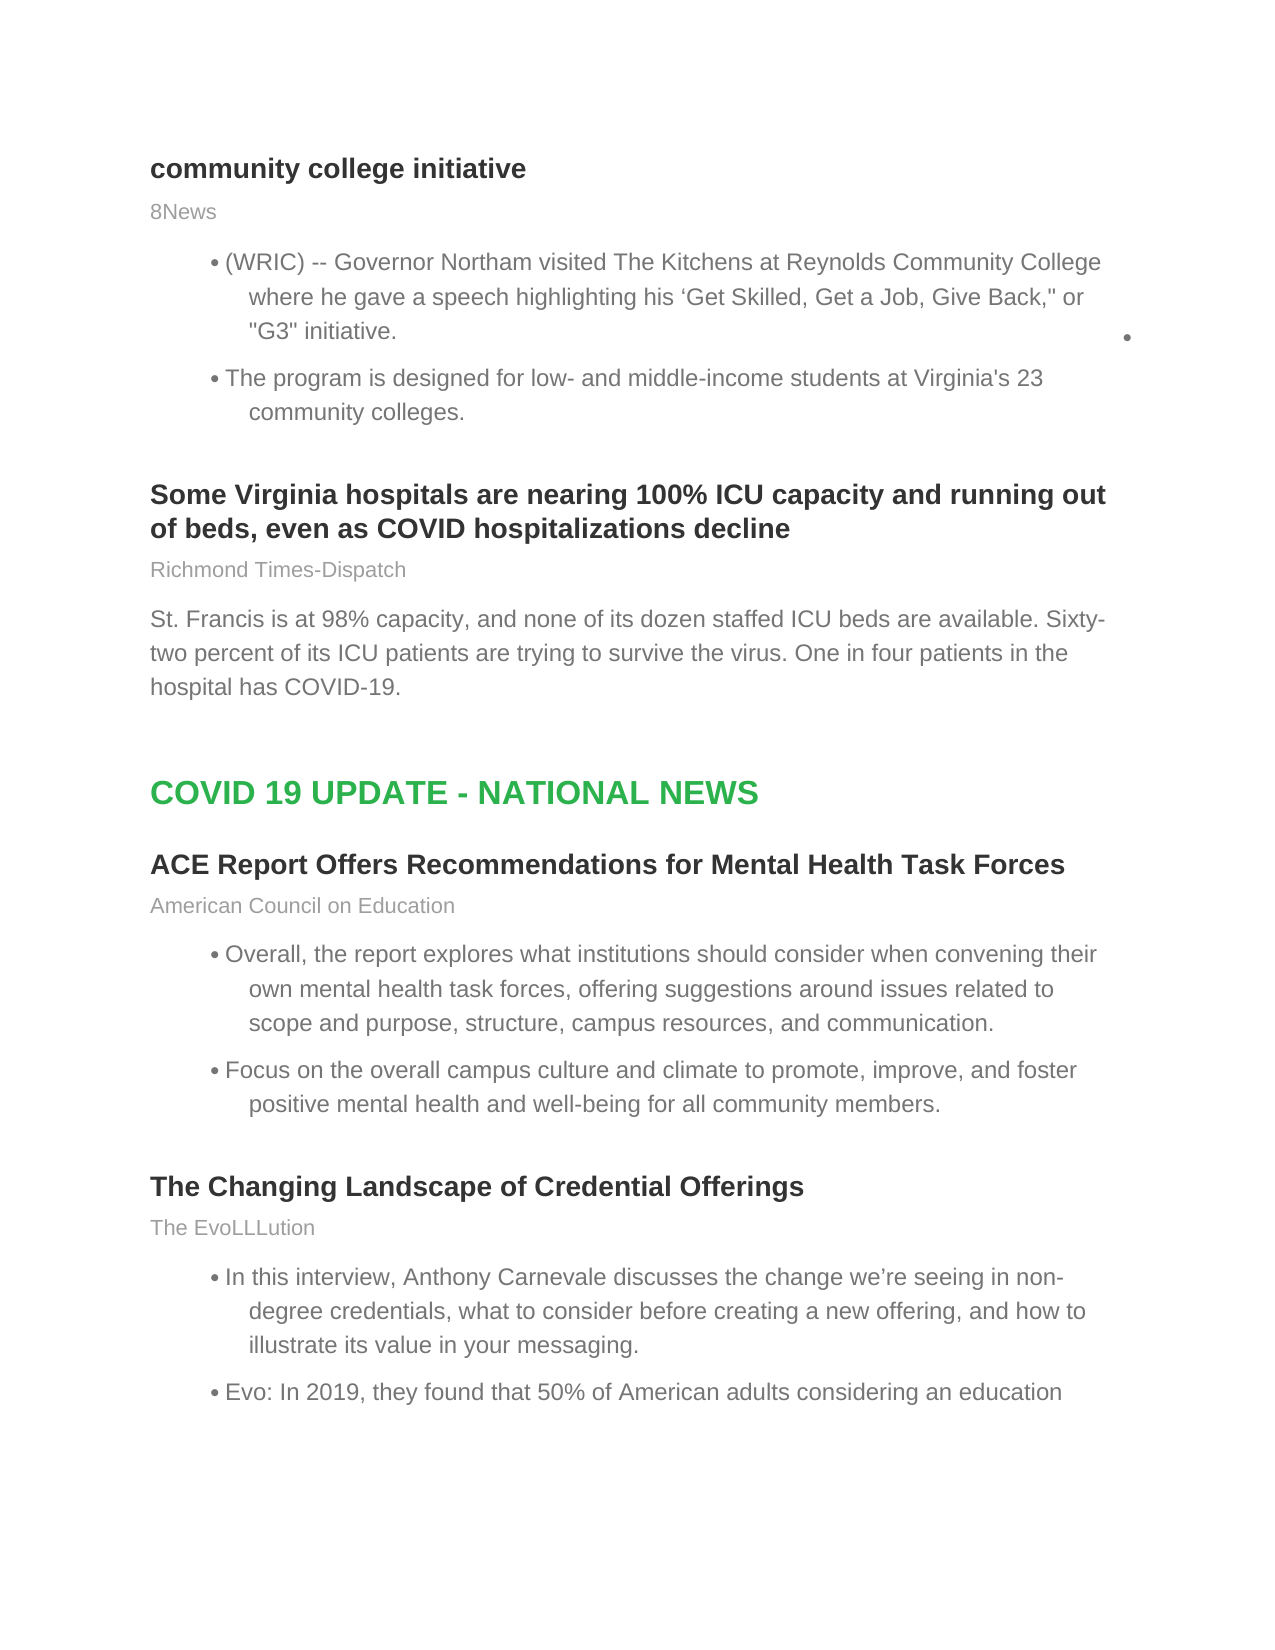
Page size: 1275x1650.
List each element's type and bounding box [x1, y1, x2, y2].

table_cell [150, 150, 1125, 1474]
